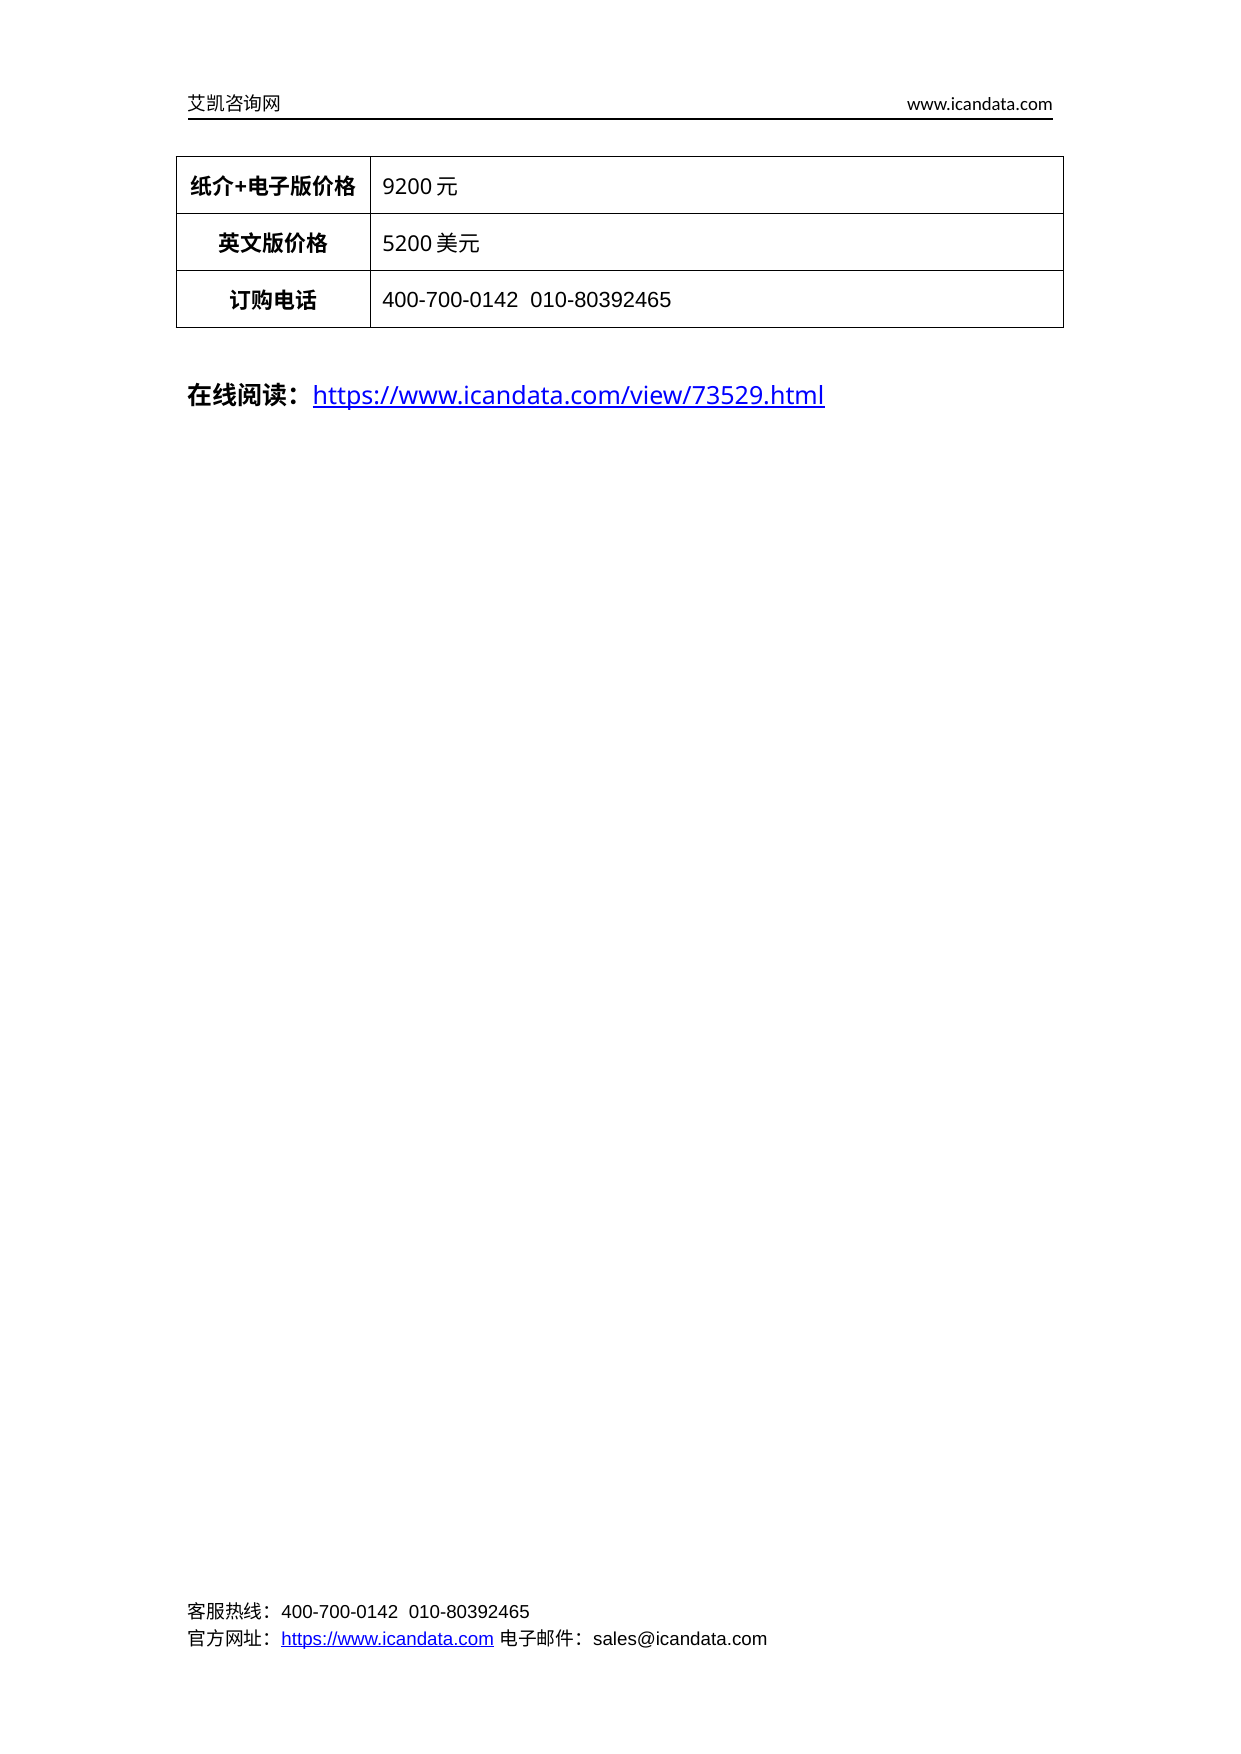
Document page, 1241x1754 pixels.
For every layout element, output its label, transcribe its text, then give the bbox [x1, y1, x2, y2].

table_cell 9200元 [371, 157, 1063, 213]
table_cell 订购电话 [177, 271, 370, 327]
table_cell 400-700-0142 010-80392465 [371, 271, 1063, 327]
text 在线阅读：https://www.icandata.com/view/73529.html [187, 361, 1053, 426]
table_cell 英文版价格 [177, 214, 370, 270]
table_cell 纸介+电子版价格 [177, 157, 370, 213]
table_cell 5200美元 [371, 214, 1063, 270]
